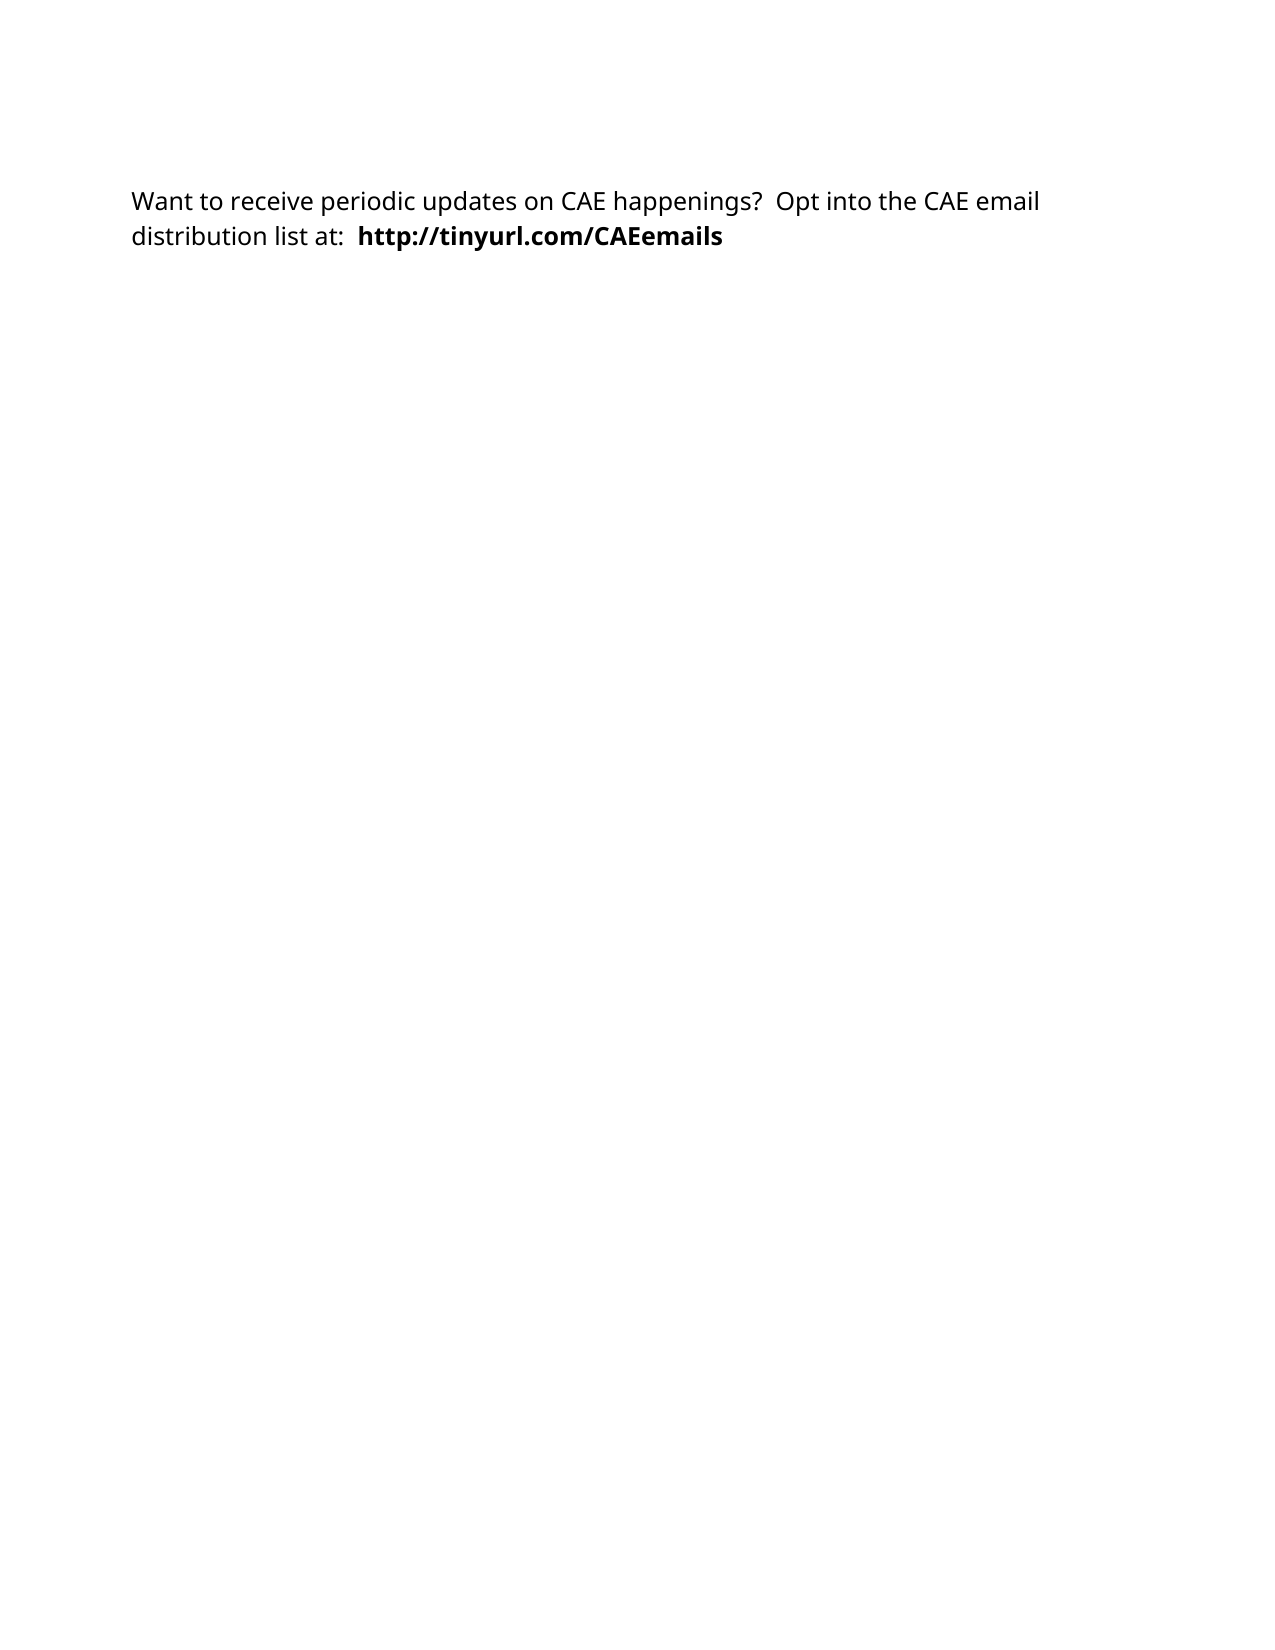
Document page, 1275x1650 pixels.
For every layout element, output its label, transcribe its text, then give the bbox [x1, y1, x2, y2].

text Want to receive periodic updates on CAE happenings? Opt into the CAE email distribution list at: http://tinyurl.com/CAEemails [131, 184, 1153, 252]
